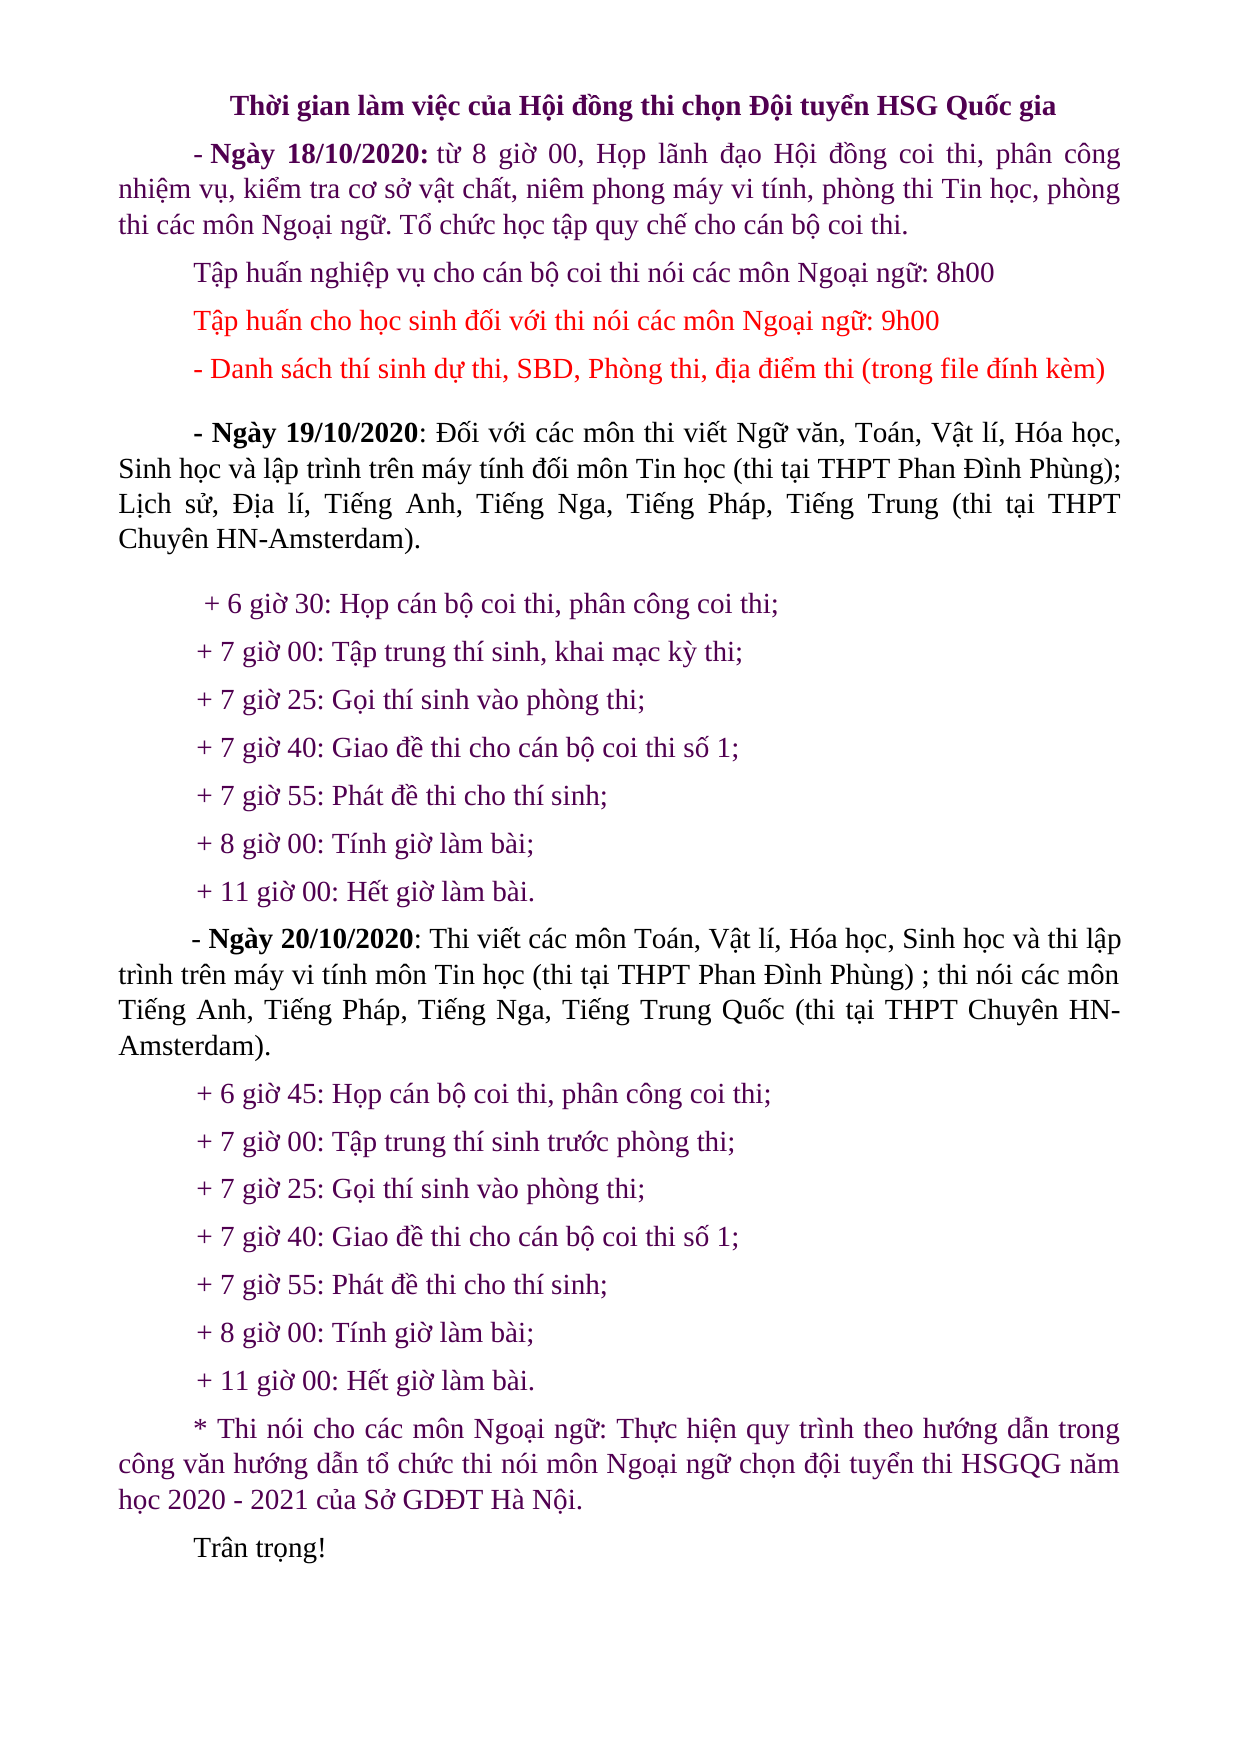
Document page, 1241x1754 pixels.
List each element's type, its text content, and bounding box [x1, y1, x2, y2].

text * Thi nói cho các môn Ngoại ngữ: Thực hiện quy trình theo hướng dẫn trong công văn hướng dẫn tổ chức thi nói môn Ngoại ngữ chọn đội tuyển thi HSGQG năm học 2020 - 2021 của Sở GDĐT Hà Nội. [118, 1409, 1122, 1516]
text + 8 giờ 00: Tính giờ làm bài; [118, 824, 1122, 859]
text + 7 giờ 55: Phát đề thi cho thí sinh; [118, 776, 1122, 811]
text + 11 giờ 00: Hết giờ làm bài. [118, 872, 1122, 907]
text + 7 giờ 55: Phát đề thi cho thí sinh; [118, 1266, 1122, 1301]
text + 7 giờ 00: Tập trung thí sinh, khai mạc kỳ thi; [118, 632, 1122, 668]
text Tập huấn cho học sinh đối với thi nói các môn Ngoại ngữ: 9h00 [118, 301, 1122, 336]
text + 7 giờ 25: Gọi thí sinh vào phòng thi; [118, 1170, 1122, 1205]
text - Ngày 20/10/2020: Thi viết các môn Toán, Vật lí, Hóa học, Sinh học và thi lập trình trên máy vi tính môn Tin học (thi tại THPT Phan Đình Phùng) ; thi nói các môn Tiếng Anh, Tiếng Pháp, Tiếng Nga, Tiếng Trung Quốc (thi tại THPT Chuyên HN-Amsterdam). [118, 920, 1122, 1061]
text + 7 giờ 40: Giao đề thi cho cán bộ coi thi số 1; [118, 1218, 1122, 1253]
text - Ngày 18/10/2020: từ 8 giờ 00, Họp lãnh đạo Hội đồng coi thi, phân công nhiệm vụ, kiểm tra cơ sở vật chất, niêm phong máy vi tính, phòng thi Tin học, phòng thi các môn Ngoại ngữ. Tổ chức học tập quy chế cho cán bộ coi thi. [118, 134, 1122, 241]
text + 8 giờ 00: Tính giờ làm bài; [118, 1313, 1122, 1349]
text Trân trọng! [118, 1528, 1122, 1563]
text + 7 giờ 25: Gọi thí sinh vào phòng thi; [118, 680, 1122, 716]
text + 11 giờ 00: Hết giờ làm bài. [118, 1361, 1122, 1397]
text Tập huấn nghiệp vụ cho cán bộ coi thi nói các môn Ngoại ngữ: 8h00 [118, 253, 1122, 288]
text + 7 giờ 00: Tập trung thí sinh trước phòng thi; [118, 1122, 1122, 1157]
text - Ngày 19/10/2020: Đối với các môn thi viết Ngữ văn, Toán, Vật lí, Hóa học, Sinh học và lập trình trên máy tính đối môn Tin học (thi tại THPT Phan Đình Phùng); Lịch sử, Địa lí, Tiếng Anh, Tiếng Nga, Tiếng Pháp, Tiếng Trung (thi tại THPT Chuyên HN-Amsterdam). [118, 413, 1122, 555]
text + 7 giờ 40: Giao đề thi cho cán bộ coi thi số 1; [118, 728, 1122, 763]
text - Danh sách thí sinh dự thi, SBD, Phòng thi, địa điểm thi (trong file đính kèm) [118, 349, 1122, 384]
text Thời gian làm việc của Hội đồng thi chọn Đội tuyển HSG Quốc gia [229, 86, 1122, 122]
text + 6 giờ 30: Họp cán bộ coi thi, phân công coi thi; [118, 584, 1122, 620]
text + 6 giờ 45: Họp cán bộ coi thi, phân công coi thi; [118, 1074, 1122, 1109]
